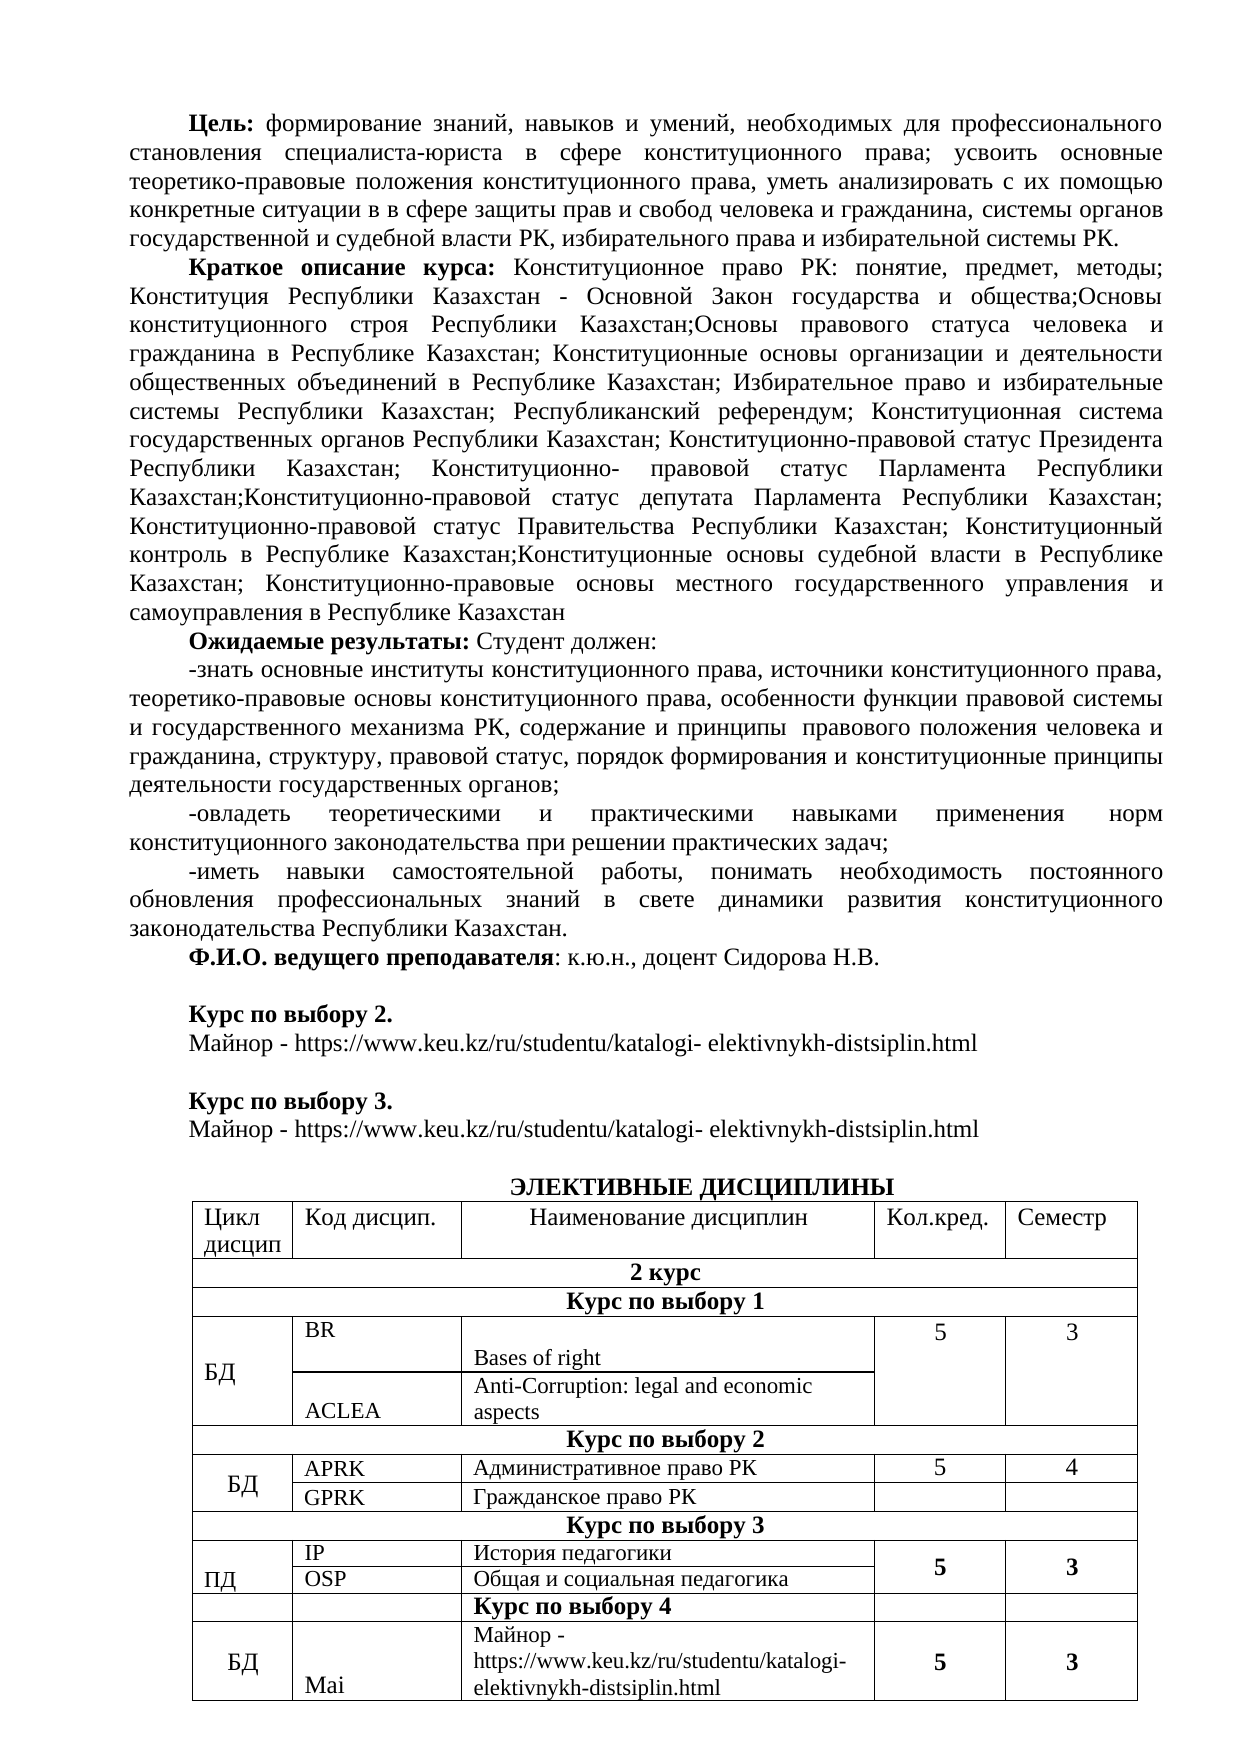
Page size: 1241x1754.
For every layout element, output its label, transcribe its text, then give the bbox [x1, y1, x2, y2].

table_cell Bases of right [462, 1317, 874, 1371]
table_cell Курс по выбору 1 [193, 1288, 1137, 1316]
table_cell BR [293, 1317, 461, 1371]
table_cell Общая и социальная педагогика [462, 1567, 874, 1592]
table_cell 5 [875, 1541, 1005, 1592]
table_cell БД [193, 1317, 292, 1425]
text Цель: формирование знаний, навыков и умений, необходимых для профессионального становления специалиста-юриста в сфере конституционного права; усвоить основные теоретико-правовые положения конституционного права, уметь анализировать с их помощью конкретные ситуации в в сфере защиты прав и свобод человека и гражданина, системы органов государственной и судебной власти РК, избирательного права и избирательной системы РК. [129, 108, 1163, 252]
table_cell [1006, 1594, 1137, 1621]
text Курс по выбору 2. [129, 999, 1163, 1028]
table_cell Гражданское право РК [462, 1483, 874, 1511]
text Майнор - https://www.keu.kz/ru/studentu/katalogi- elektivnykh-distsiplin.html [129, 1114, 1163, 1143]
table_cell [875, 1594, 1005, 1621]
table_cell ПД [193, 1541, 292, 1592]
text Ожидаемые результаты: Студент должен: [129, 626, 1163, 654]
table_cell 2 курс [193, 1259, 1137, 1287]
table_cell 3 [1006, 1317, 1137, 1425]
table_cell IP [293, 1541, 461, 1566]
table_cell Anti-Corruption: legal and economic aspects [462, 1373, 874, 1425]
text Курс по выбору 3. [129, 1086, 1163, 1114]
table_header Кол.кред. [875, 1202, 1005, 1258]
table_cell GPRK [293, 1483, 461, 1511]
table_cell ACLEA [293, 1373, 461, 1425]
table_header Цикл дисцип [193, 1202, 292, 1258]
table_cell 5 [875, 1622, 1005, 1700]
table_cell [193, 1594, 292, 1621]
table_cell Курс по выбору 2 [193, 1426, 1137, 1453]
table_cell 4 [1006, 1455, 1137, 1482]
table_header Код дисцип. [293, 1202, 461, 1258]
table_cell OSP [293, 1567, 461, 1592]
text -знать основные институты конституционного права, источники конституционного права, теоретико-правовые основы конституционного права, особенности функции правовой системы и государственного механизма РК, содержание и принципы правового положения человека и гражданина, структуру, правовой статус, порядок формирования и конституционные принципы деятельности государственных органов; [129, 654, 1163, 798]
text ЭЛЕКТИВНЫЕ ДИСЦИПЛИНЫ [509, 1172, 1163, 1201]
table_header Семестр [1006, 1202, 1137, 1258]
table_cell БД [193, 1455, 292, 1511]
table_cell Курс по выбору 4 [462, 1594, 874, 1621]
table_cell [875, 1483, 1005, 1511]
table_cell 3 [1006, 1622, 1137, 1700]
table_cell БД [193, 1622, 292, 1700]
table_header Наименование дисциплин [462, 1202, 874, 1258]
table_cell 3 [1006, 1541, 1137, 1592]
table_cell 5 [875, 1317, 1005, 1425]
table_cell APRK [293, 1455, 461, 1482]
table_cell 5 [875, 1455, 1005, 1482]
table_cell Административное право РК [462, 1455, 874, 1482]
text Краткое описание курса: Конституционное право РК: понятие, предмет, методы; Конституция Республики Казахстан - Основной Закон государства и общества;Основы конституционного строя Республики Казахстан;Основы правового статуса человека и гражданина в Республике Казахстан; Конституционные основы организации и деятельности общественных объединений в Республике Казахстан; Избирательное право и избирательные системы Республики Казахстан; Республиканский референдум; Конституционная система государственных органов Республики Казахстан; Конституционно-правовой статус Президента Республики Казахстан; Конституционно- правовой статус Парламента Республики Казахстан;Конституционно-правовой статус депутата Парламента Республики Казахстан; Конституционно-правовой статус Правительства Республики Казахстан; Конституционный контроль в Республике Казахстан;Конституционные основы судебной власти в Республике Казахстан; Конституционно-правовые основы местного государственного управления и самоуправления в Республике Казахстан [129, 252, 1163, 626]
text Ф.И.О. ведущего преподавателя: к.ю.н., доцент Сидорова Н.В. [129, 942, 1163, 971]
table_cell История педагогики [462, 1541, 874, 1566]
text -овладеть теоретическими и практическими навыками применения норм конституционного законодательства при решении практических задач; [129, 798, 1163, 856]
table_cell Mai [293, 1622, 461, 1700]
text -иметь навыки самостоятельной работы, понимать необходимость постоянного обновления профессиональных знаний в свете динамики развития конституционного законодательства Республики Казахстан. [129, 856, 1163, 942]
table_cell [462, 1622, 874, 1700]
text Майнор - https://www.keu.kz/ru/studentu/katalogi- elektivnykh-distsiplin.html [129, 1028, 1163, 1057]
table_cell Курс по выбору 3 [193, 1512, 1137, 1540]
table_cell [1006, 1483, 1137, 1511]
table_cell [293, 1594, 461, 1621]
